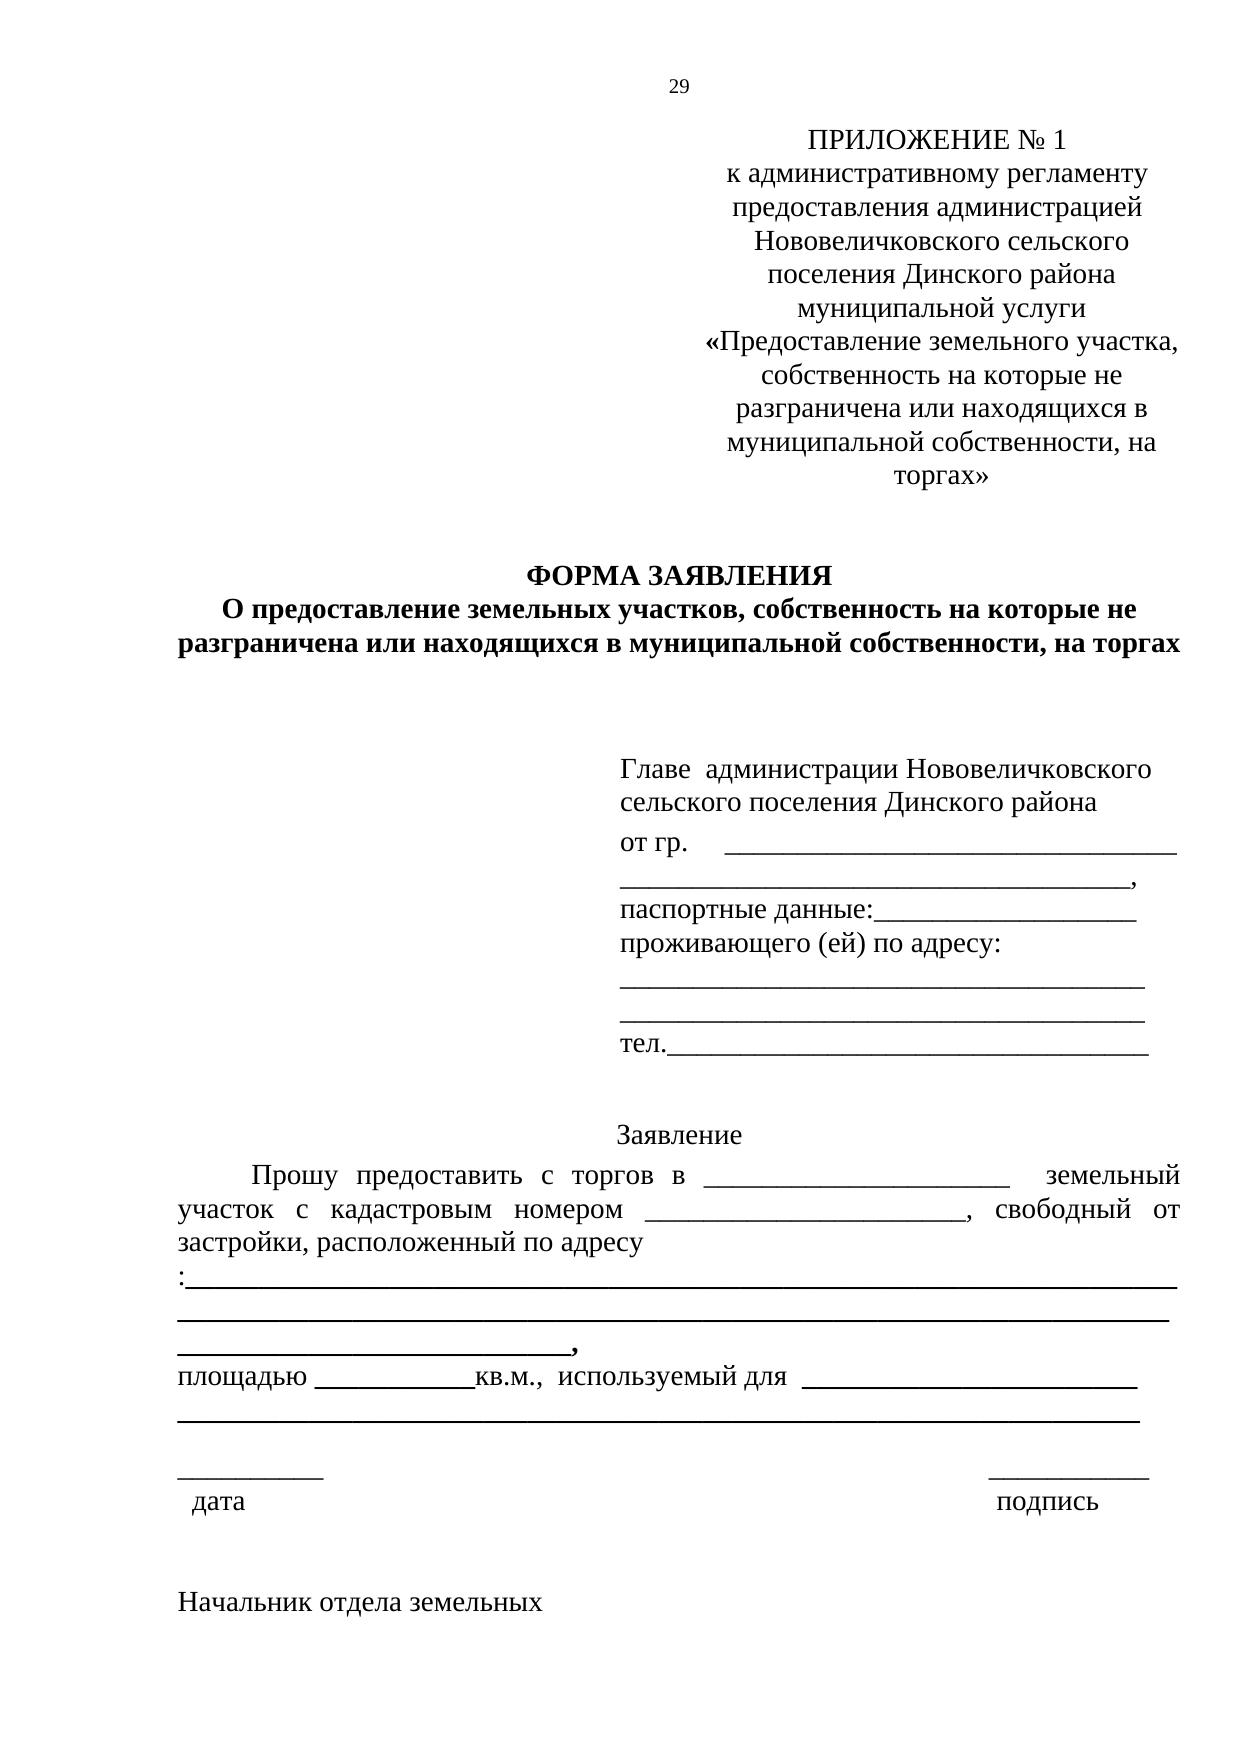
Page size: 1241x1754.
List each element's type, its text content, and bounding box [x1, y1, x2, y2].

text О предоставление земельных участков, собственность на которые не разграничена или находящихся в муниципальной собственности, на торгах [177, 592, 1181, 659]
text предоставления администрацией Нововеличковского сельского поселения Динского района муниципальной услуги «Предоставление земельного участка, собственность на которые не разграничена или находящихся в муниципальной собственности, на торгах» [693, 189, 1181, 491]
text ____________________________________ [590, 992, 1181, 1025]
text тел._________________________________ [590, 1025, 1181, 1059]
text дата подпись [177, 1483, 1181, 1517]
text паспортные данные:__________________ [590, 891, 1181, 925]
text ФОРМА ЗАЯВЛЕНИЯ [177, 558, 1181, 592]
text к административному регламенту [693, 156, 1181, 189]
text Начальник отдела земельных [177, 1584, 1181, 1617]
subtitle Главе администрации Нововеличковского сельского поселения Динского района [620, 751, 1181, 818]
subtitle Заявление [177, 1117, 1181, 1151]
text ____________________________________ [590, 958, 1181, 992]
text ___________________________________, [590, 858, 1181, 891]
text Прошу предоставить с торгов в _____________________ земельный участок с кадастровым номером ______________________, свободный от застройки, расположенный по адресу:___________________________________________________________________________________________________________________________________________________________________, [177, 1157, 1181, 1358]
text площадью ___________кв.м., используемый для _______________________ [177, 1358, 1181, 1392]
text __________________________________________________________________ [177, 1392, 1181, 1426]
text __________ ___________ [177, 1449, 1181, 1483]
text ПРИЛОЖЕНИЕ № 1 [620, 122, 1181, 156]
text от гр. _______________________________ [620, 824, 1181, 858]
text проживающего (ей) по адресу: [620, 925, 1181, 958]
